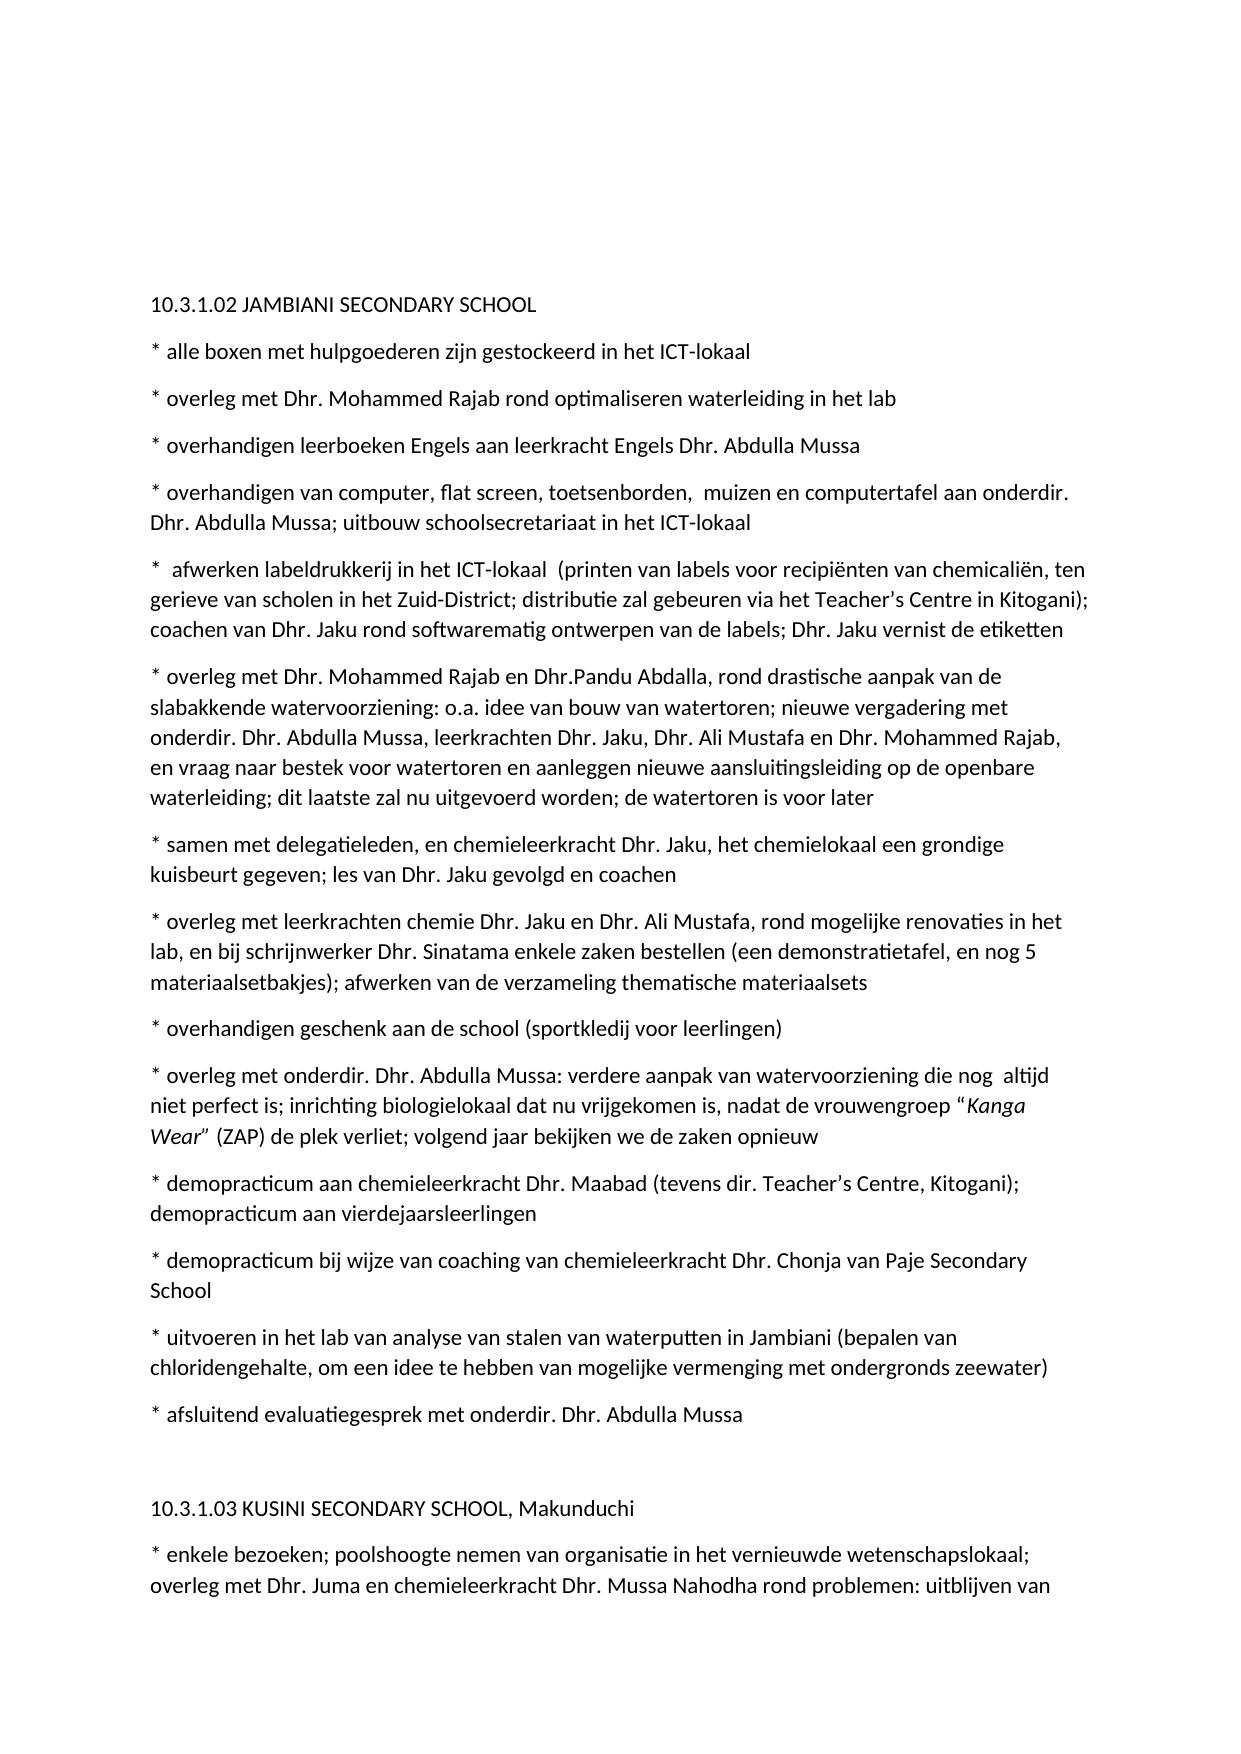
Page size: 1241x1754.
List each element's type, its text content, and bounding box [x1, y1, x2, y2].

text * afwerken labeldrukkerij in het ICT-lokaal (printen van labels voor recipiënten van chemicaliën, ten gerieve van scholen in het Zuid-District; distributie zal gebeuren via het Teacher’s Centre in Kitogani); coachen van Dhr. Jaku rond softwarematig ontwerpen van de labels; Dhr. Jaku vernist de etiketten [150, 555, 1090, 644]
text * samen met delegatieleden, en chemieleerkracht Dhr. Jaku, het chemielokaal een grondige kuisbeurt gegeven; les van Dhr. Jaku gevolgd en coachen [150, 830, 1090, 888]
text * afsluitend evaluatiegesprek met onderdir. Dhr. Abdulla Mussa [150, 1400, 1090, 1428]
text * overleg met Dhr. Mohammed Rajab rond optimaliseren waterleiding in het lab [150, 384, 1090, 412]
text * overleg met leerkrachten chemie Dhr. Jaku en Dhr. Ali Mustafa, rond mogelijke renovaties in het lab, en bij schrijnwerker Dhr. Sinatama enkele zaken bestellen (een demonstratietafel, en nog 5 materiaalsetbakjes); afwerken van de verzameling thematische materiaalsets [150, 907, 1090, 996]
text * overhandigen leerboeken Engels aan leerkracht Engels Dhr. Abdulla Mussa [150, 431, 1090, 459]
text * alle boxen met hulpgoederen zijn gestockeerd in het ICT-lokaal [150, 337, 1090, 366]
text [150, 1541, 1090, 1599]
text * overleg met Dhr. Mohammed Rajab en Dhr.Pandu Abdalla, rond drastische aanpak van de slabakkende watervoorziening: o.a. idee van bouw van watertoren; nieuwe vergadering met onderdir. Dhr. Abdulla Mussa, leerkrachten Dhr. Jaku, Dhr. Ali Mustafa en Dhr. Mohammed Rajab, en vraag naar bestek voor watertoren en aanleggen nieuwe aansluitingsleiding op de openbare waterleiding; dit laatste zal nu uitgevoerd worden; de watertoren is voor later [150, 662, 1090, 811]
text * overleg met onderdir. Dhr. Abdulla Mussa: verdere aanpak van watervoorziening die nog altijd niet perfect is; inrichting biologielokaal dat nu vrijgekomen is, nadat de vrouwengroep “Kanga Wear” (ZAP) de plek verliet; volgend jaar bekijken we de zaken opnieuw [150, 1061, 1090, 1150]
text 10.3.1.03 KUSINI SECONDARY SCHOOL, Makunduchi [150, 1494, 1090, 1522]
text * demopracticum bij wijze van coaching van chemieleerkracht Dhr. Chonja van Paje Secondary School [150, 1246, 1090, 1304]
text * uitvoeren in het lab van analyse van stalen van waterputten in Jambiani (bepalen van chloridengehalte, om een idee te hebben van mogelijke vermenging met ondergronds zeewater) [150, 1323, 1090, 1381]
text * overhandigen geschenk aan de school (sportkledij voor leerlingen) [150, 1014, 1090, 1043]
text * overhandigen van computer, flat screen, toetsenborden, muizen en computertafel aan onderdir. Dhr. Abdulla Mussa; uitbouw schoolsecretariaat in het ICT-lokaal [150, 478, 1090, 536]
text 10.3.1.02 JAMBIANI SECONDARY SCHOOL [150, 291, 1090, 319]
text * demopracticum aan chemieleerkracht Dhr. Maabad (tevens dir. Teacher’s Centre, Kitogani); demopracticum aan vierdejaarsleerlingen [150, 1169, 1090, 1227]
